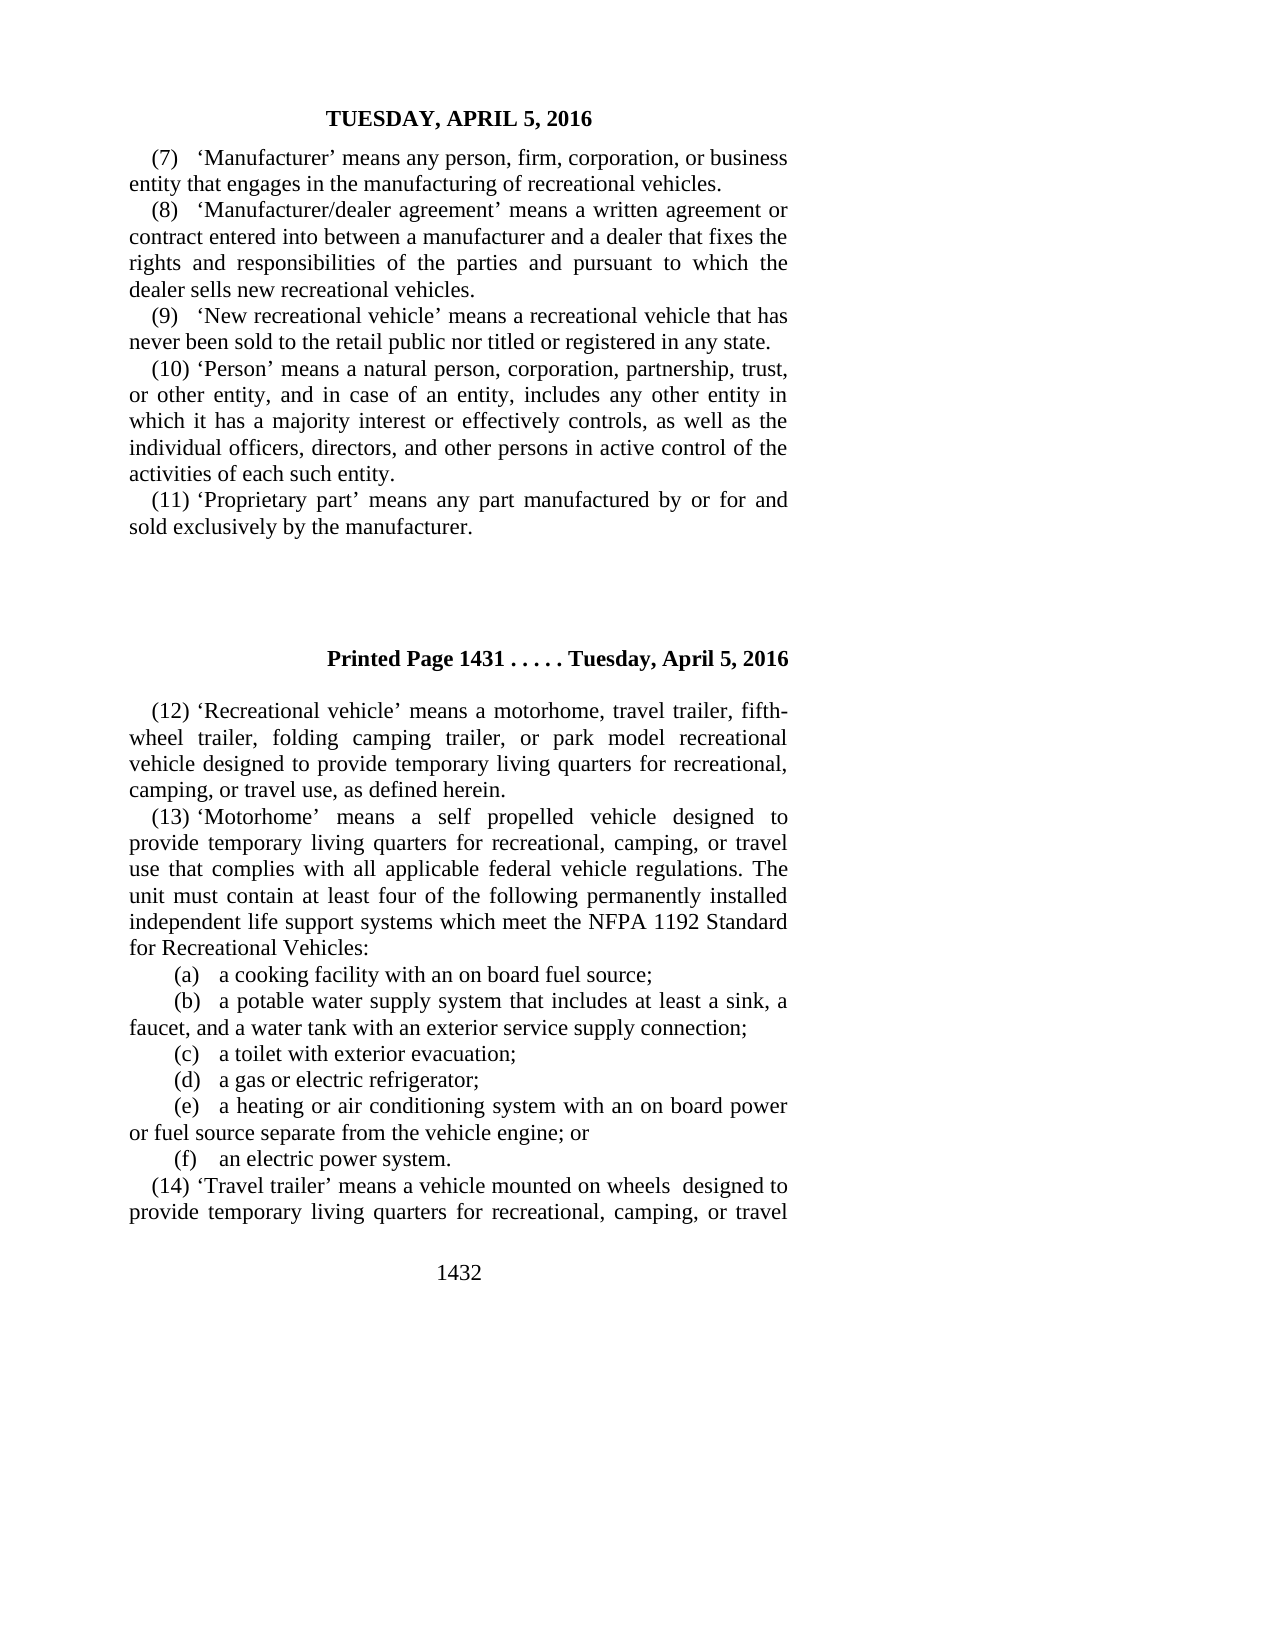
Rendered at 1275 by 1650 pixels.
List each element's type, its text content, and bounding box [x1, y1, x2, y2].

text (9) ‘New recreational vehicle’ means a recreational vehicle that has never been sold to the retail public nor titled or registered in any state. [129, 302, 789, 355]
text Printed Page 1431 . . . . . Tuesday, April 5, 2016 [129, 644, 789, 671]
text (c) a toilet with exterior evacuation; [129, 1040, 789, 1066]
text (7) ‘Manufacturer’ means any person, firm, corporation, or business entity that engages in the manufacturing of recreational vehicles. [129, 144, 789, 197]
text (13) ‘Motorhome’ means a self propelled vehicle designed to provide temporary living quarters for recreational, camping, or travel use that complies with all applicable federal vehicle regulations. The unit must contain at least four of the following permanently installed independent life support systems which meet the NFPA 1192 Standard for Recreational Vehicles: [129, 803, 789, 961]
text (f) an electric power system. [129, 1145, 789, 1172]
text (11) ‘Proprietary part’ means any part manufactured by or for and sold exclusively by the manufacturer. [129, 486, 789, 539]
text (a) a cooking facility with an on board fuel source; [129, 961, 789, 987]
text (12) ‘Recreational vehicle’ means a motorhome, travel trailer, fifth-wheel trailer, folding camping trailer, or park model recreational vehicle designed to provide temporary living quarters for recreational, camping, or travel use, as defined herein. [129, 697, 789, 803]
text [129, 1172, 789, 1224]
text (e) a heating or air conditioning system with an on board power or fuel source separate from the vehicle engine; or [129, 1093, 789, 1145]
text (d) a gas or electric refrigerator; [129, 1066, 789, 1093]
text (8) ‘Manufacturer/dealer agreement’ means a written agreement or contract entered into between a manufacturer and a dealer that fixes the rights and responsibilities of the parties and pursuant to which the dealer sells new recreational vehicles. [129, 197, 789, 302]
text (b) a potable water supply system that includes at least a sink, a faucet, and a water tank with an exterior service supply connection; [129, 987, 789, 1040]
text (10) ‘Person’ means a natural person, corporation, partnership, trust, or other entity, and in case of an entity, includes any other entity in which it has a majority interest or effectively controls, as well as the individual officers, directors, and other persons in active control of the activities of each such entity. [129, 355, 789, 486]
